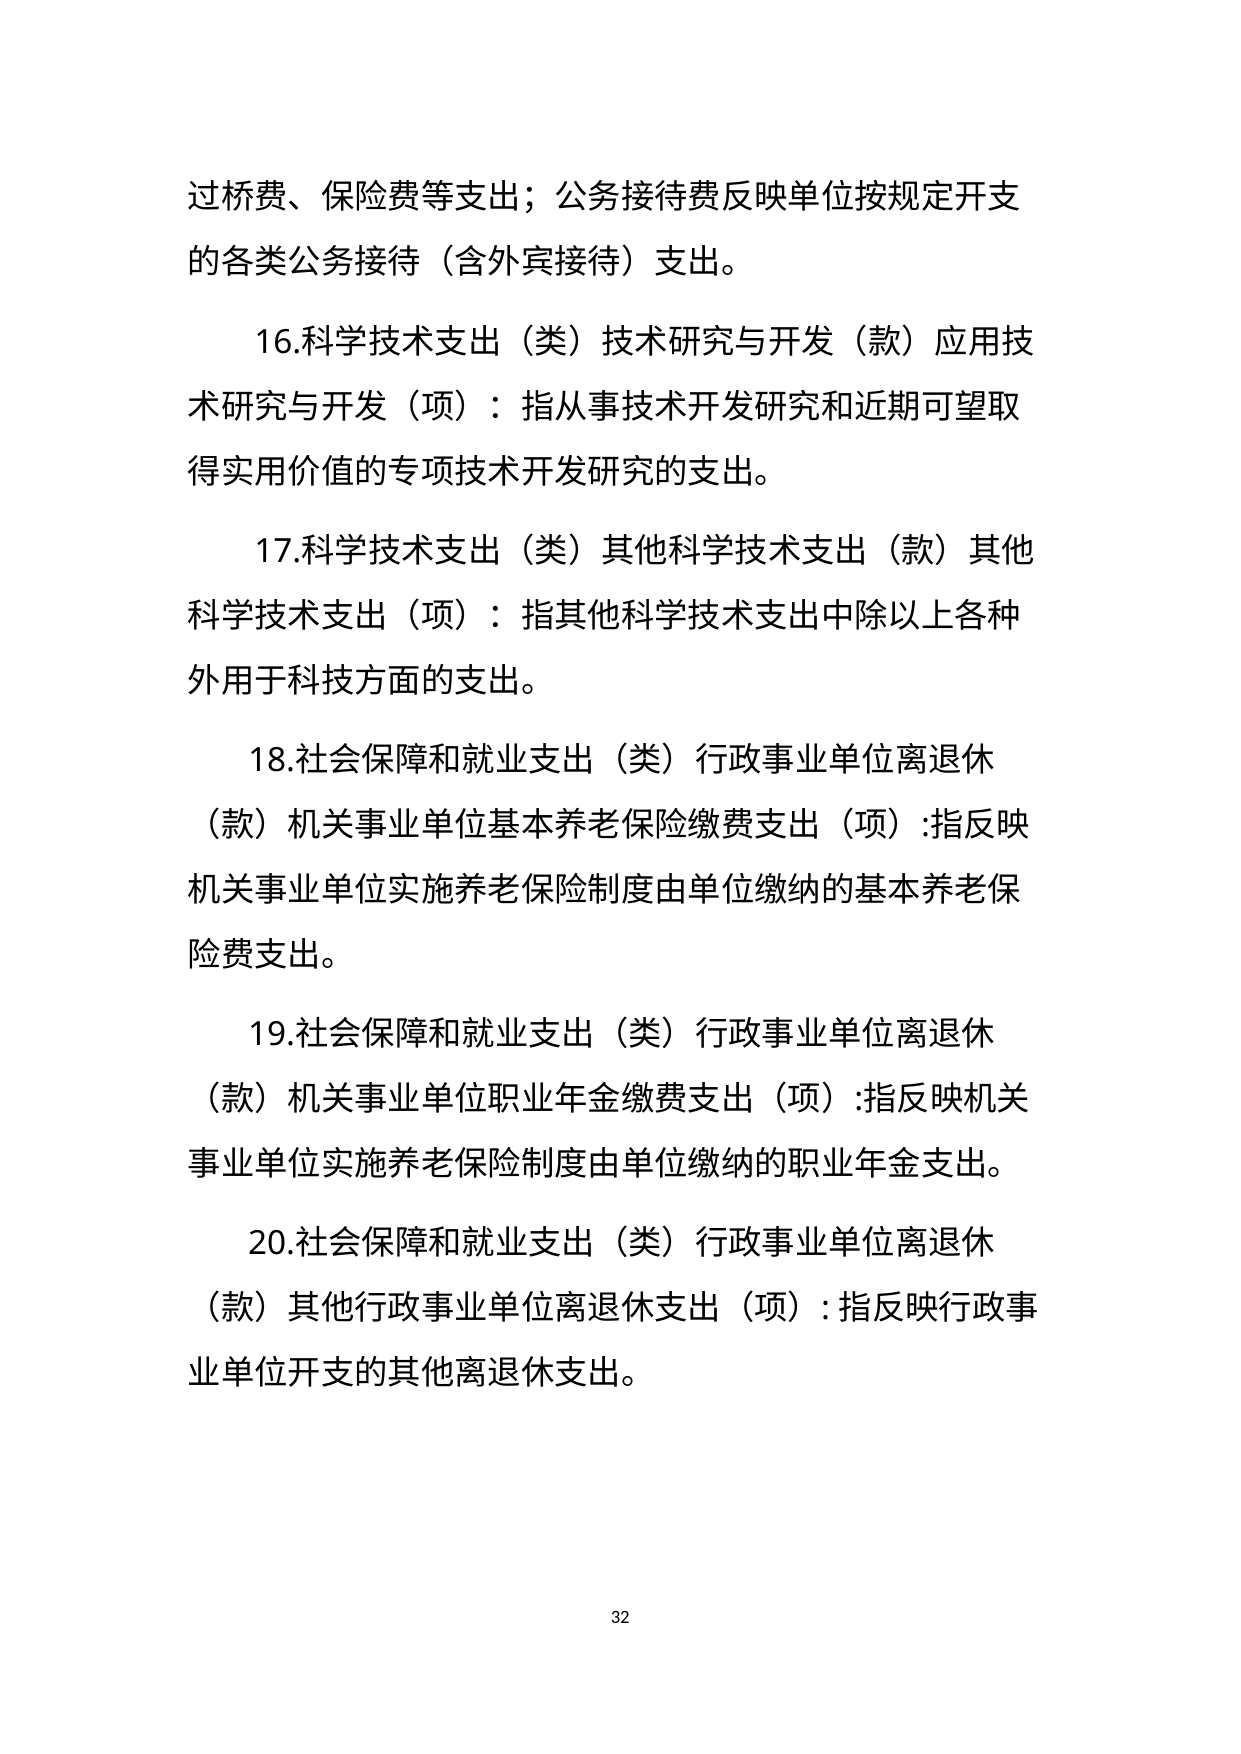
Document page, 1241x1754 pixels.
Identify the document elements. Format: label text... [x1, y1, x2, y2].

text 19.社会保障和就业支出（类）行政事业单位离退休（款）机关事业单位职业年金缴费支出（项）:指反映机关事业单位实施养老保险制度由单位缴纳的职业年金支出。 [187, 999, 1053, 1194]
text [187, 162, 1053, 292]
text 17.科学技术支出（类）其他科学技术支出（款）其他科学技术支出（项）：指其他科学技术支出中除以上各种外用于科技方面的支出。 [187, 515, 1053, 710]
text 18.社会保障和就业支出（类）行政事业单位离退休（款）机关事业单位基本养老保险缴费支出（项）:指反映机关事业单位实施养老保险制度由单位缴纳的基本养老保险费支出。 [187, 724, 1053, 984]
text 16.科学技术支出（类）技术研究与开发（款）应用技术研究与开发（项）：指从事技术开发研究和近期可望取得实用价值的专项技术开发研究的支出。 [187, 306, 1053, 501]
text 20.社会保障和就业支出（类）行政事业单位离退休（款）其他行政事业单位离退休支出（项）: 指反映行政事业单位开支的其他离退休支出。 [187, 1208, 1053, 1403]
